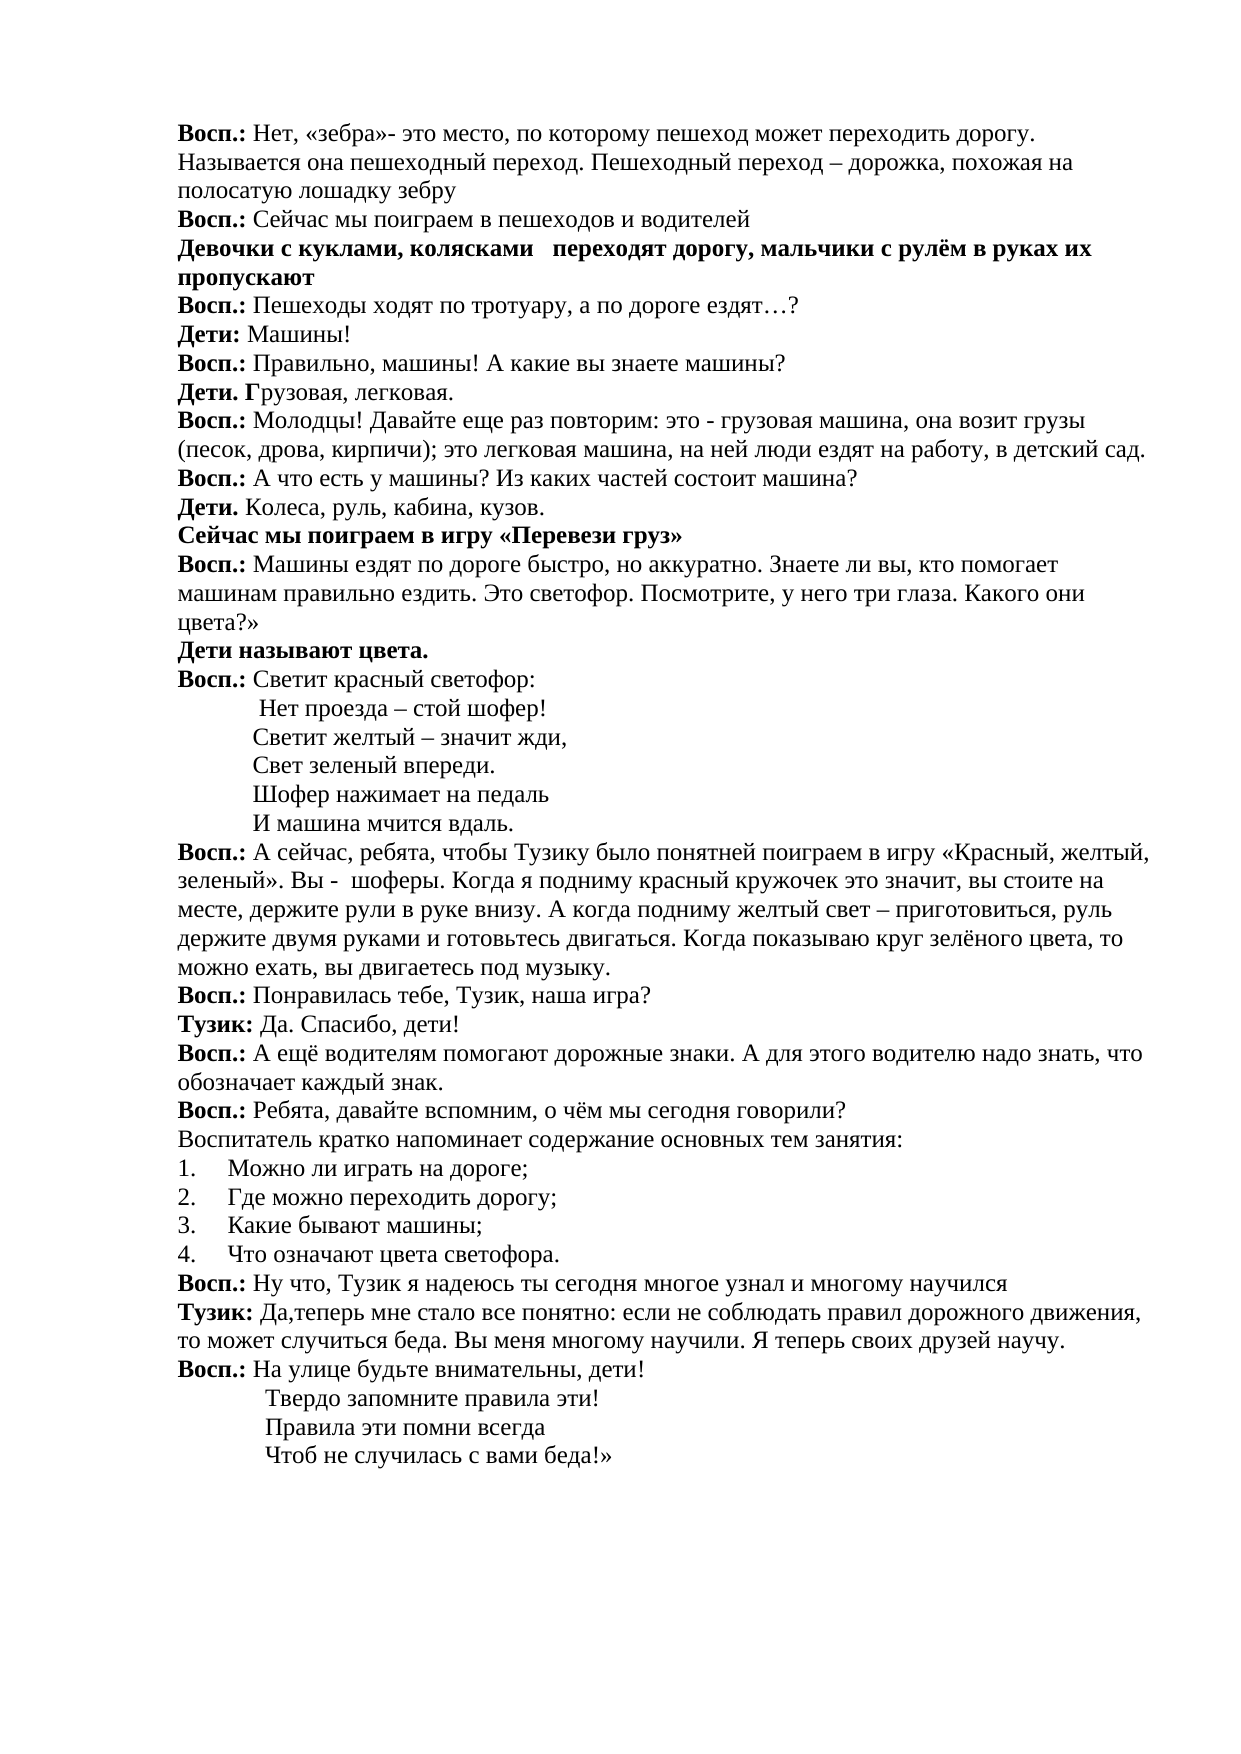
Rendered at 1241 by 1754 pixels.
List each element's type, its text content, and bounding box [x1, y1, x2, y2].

text Восп.: Нет, «зебра»- это место, по которому пешеход может переходить дорогу. Называется она пешеходный переход. Пешеходный переход – дорожка, похожая на полосатую лошадку зебру [177, 118, 1152, 204]
text Дети. Колеса, руль, кабина, кузов. [177, 492, 1152, 521]
text Светит желтый – значит жди, [177, 722, 1152, 751]
text Дети: Машины! [177, 319, 1152, 348]
text Нет проезда – стой шофер! [177, 693, 1152, 722]
text Восп.: Правильно, машины! А какие вы знаете машины? [177, 348, 1152, 377]
text Свет зеленый впереди. [177, 751, 1152, 779]
text Воспитатель кратко напоминает содержание основных тем занятия: [177, 1124, 1152, 1153]
text Правила эти помни всегда [177, 1412, 1152, 1441]
text Дети называют цвета. [177, 636, 1152, 664]
text Дети. Грузовая, легковая. [177, 377, 1152, 406]
text Тузик: Да,теперь мне стало все понятно: если не соблюдать правил дорожного движения, то может случиться беда. Вы меня многому научили. Я теперь своих друзей научу. [177, 1297, 1152, 1354]
text Восп.: А ещё водителям помогают дорожные знаки. А для этого водителю надо знать, что обозначает каждый знак. [177, 1038, 1152, 1096]
text Восп.: Светит красный светофор: [177, 664, 1152, 693]
text Восп.: Молодцы! Давайте еще раз повторим: это - грузовая машина, она возит грузы (песок, дрова, кирпичи); это легковая машина, на ней люди ездят на работу, в детский сад. [177, 406, 1152, 463]
text Восп.: А сейчас, ребята, чтобы Тузику было понятней поиграем в игру «Красный, желтый, зеленый». Вы - шоферы. Когда я подниму красный кружочек это значит, вы стоите на месте, держите рули в руке внизу. А когда подниму желтый свет – приготовиться, руль держите двумя руками и готовьтесь двигаться. Когда показываю круг зелёного цвета, то можно ехать, вы двигаетесь под музыку. [177, 837, 1152, 981]
text 1. Можно ли играть на дороге; [177, 1153, 1152, 1182]
text Девочки с куклами, колясками переходят дорогу, мальчики с рулём в руках их пропускают [177, 233, 1152, 291]
text 3. Какие бывают машины; [177, 1211, 1152, 1239]
text 2. Где можно переходить дорогу; [177, 1182, 1152, 1211]
text Восп.: Ребята, давайте вспомним, о чём мы сегодня говорили? [177, 1096, 1152, 1124]
text Восп.: Машины ездят по дороге быстро, но аккуратно. Знаете ли вы, кто помогает машинам правильно ездить. Это светофор. Посмотрите, у него три глаза. Какого они цвета?» [177, 549, 1152, 636]
text Восп.: Ну что, Тузик я надеюсь ты сегодня многое узнал и многому научился [177, 1268, 1152, 1297]
text И машина мчится вдаль. [177, 808, 1152, 837]
text Твердо запомните правила эти! [177, 1383, 1152, 1412]
text Восп.: А что есть у машины? Из каких частей состоит машина? [177, 463, 1152, 492]
text Восп.: Понравилась тебе, Тузик, наша игра? [177, 981, 1152, 1009]
text Восп.: На улице будьте внимательны, дети! [177, 1354, 1152, 1383]
text Шофер нажимает на педаль [177, 779, 1152, 808]
text Чтоб не случилась с вами беда!» [177, 1441, 1152, 1469]
text Восп.: Пешеходы ходят по тротуару, а по дороге ездят…? [177, 291, 1152, 319]
text 4. Что означают цвета светофора. [177, 1239, 1152, 1268]
text Сейчас мы поиграем в игру «Перевези груз» [177, 521, 1152, 549]
text Тузик: Да. Спасибо, дети! [177, 1009, 1152, 1038]
text Восп.: Сейчас мы поиграем в пешеходов и водителей [177, 204, 1152, 233]
